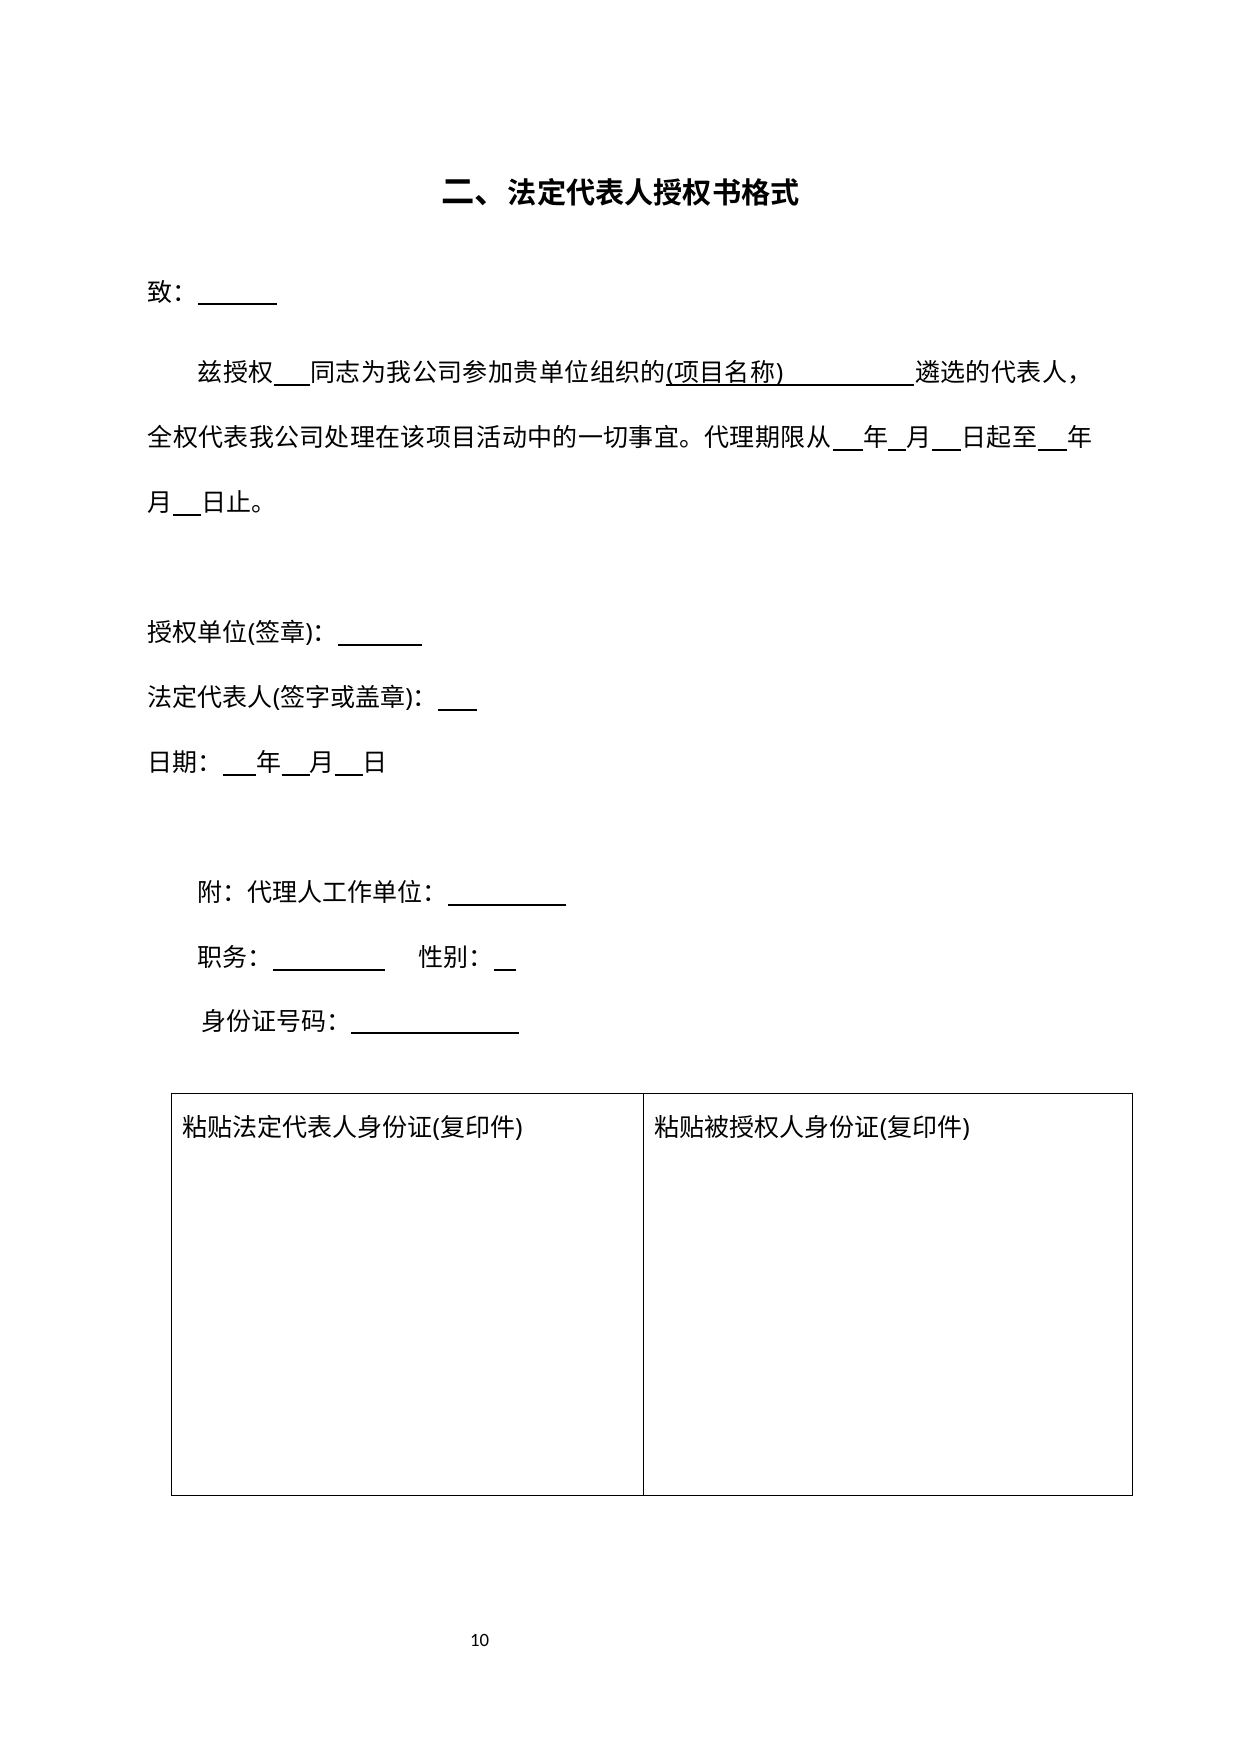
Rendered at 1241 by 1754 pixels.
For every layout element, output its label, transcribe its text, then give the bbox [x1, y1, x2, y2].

text 兹授权 同志为我公司参加贵单位组织的(项目名称) 遴选的代表人，全权代表我公司处理在该项目活动中的一切事宜。代理期限从 年 月 日起至 年 月 日止。 [148, 338, 1092, 533]
text 法定代表人(签字或盖章)： [148, 663, 1092, 728]
text 身份证号码： [138, 988, 1092, 1040]
table_header 粘贴被授权人身份证(复印件) [644, 1094, 1132, 1495]
text 致： [148, 272, 1092, 308]
text 二、法定代表人授权书格式 [148, 162, 1092, 214]
text 授权单位(签章)： [148, 598, 1092, 663]
text 职务： 性别： [148, 923, 1092, 988]
text 日期： 年 月 日 [148, 728, 1092, 793]
table_header 粘贴法定代表人身份证(复印件) [172, 1094, 643, 1495]
text 附：代理人工作单位： [148, 858, 1092, 923]
